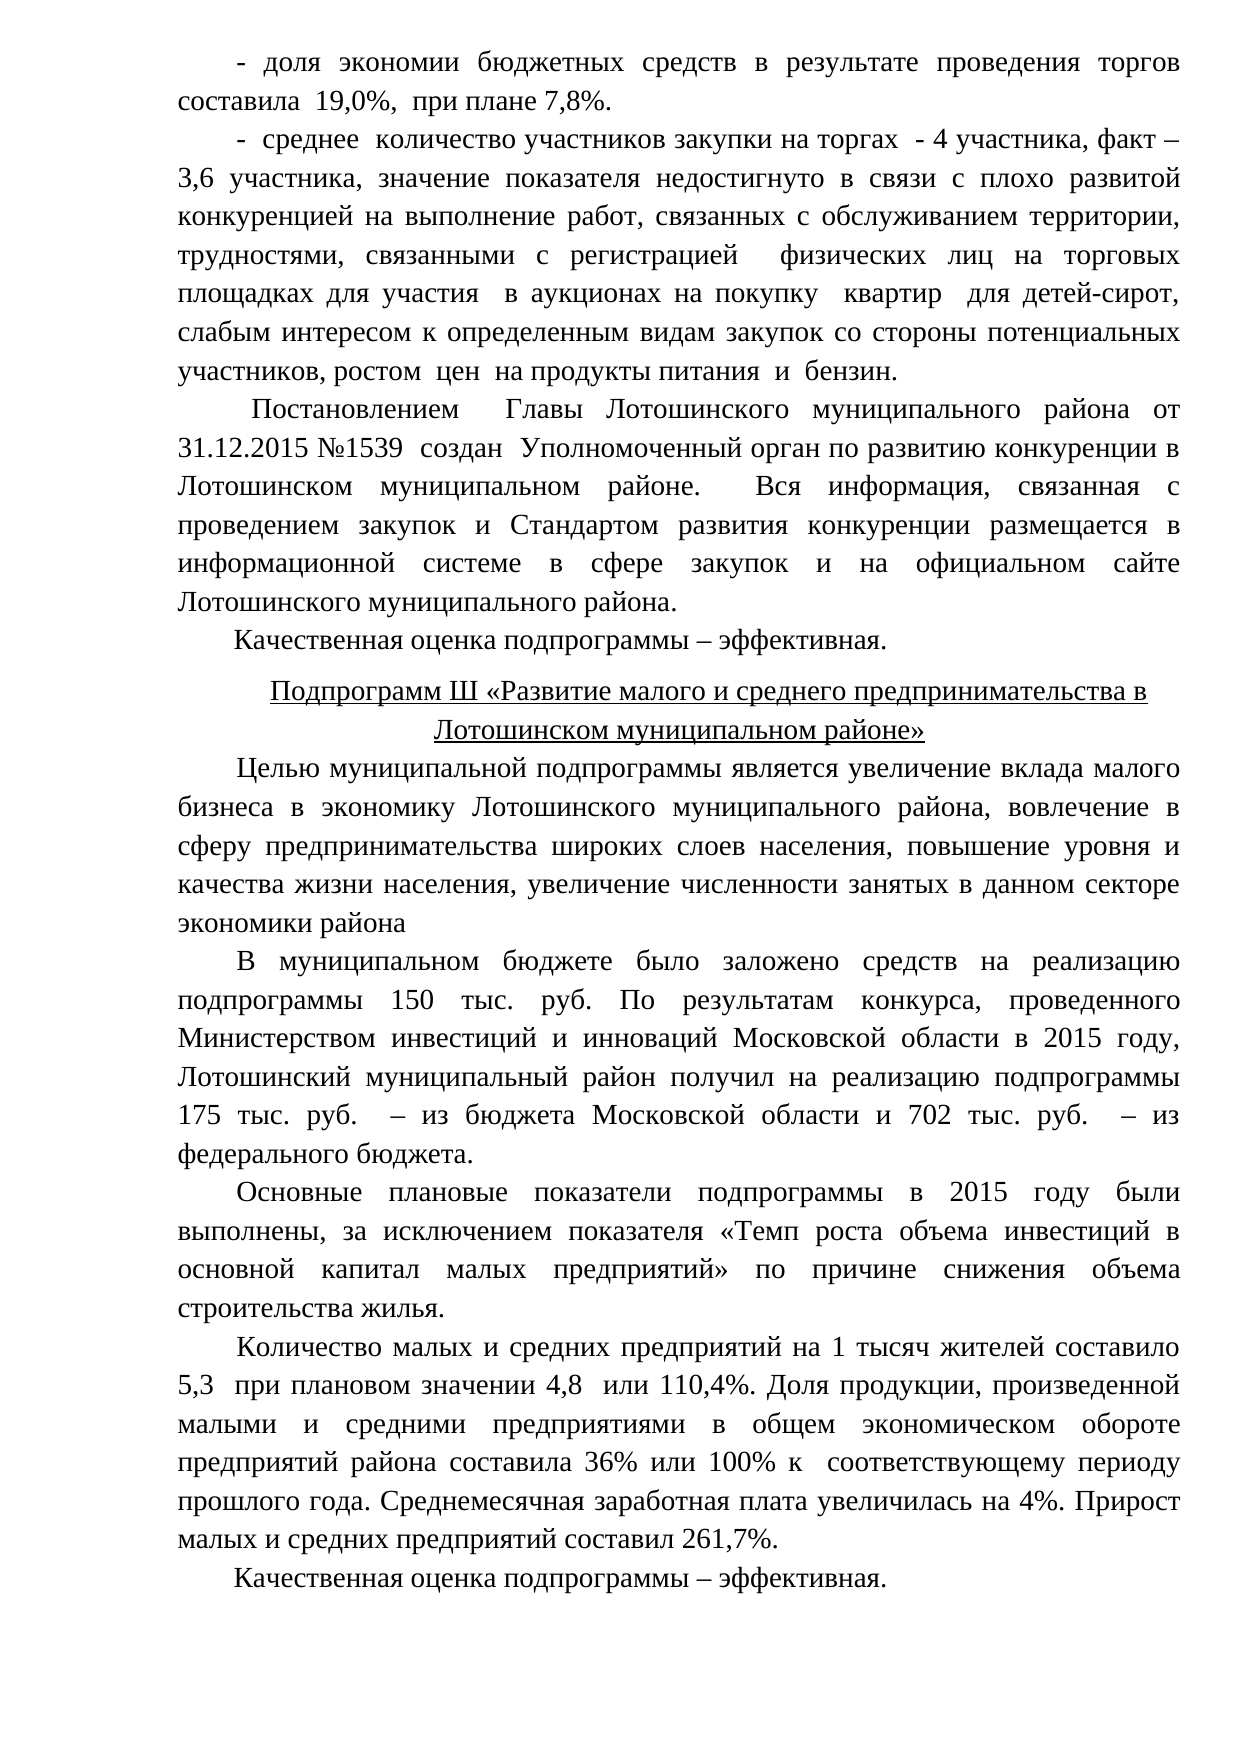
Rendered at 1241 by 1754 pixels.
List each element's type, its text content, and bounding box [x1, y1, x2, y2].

text - среднее количество участников закупки на торгах - 4 участника, факт – 3,6 участника, значение показателя недостигнуто в связи с плохо развитой конкуренцией на выполнение работ, связанных с обслуживанием территории, трудностями, связанными с регистрацией физических лиц на торговых площадках для участия в аукционах на покупку квартир для детей-сирот, слабым интересом к определенным видам закупок со стороны потенциальных участников, ростом цен на продукты питания и бензин. [177, 121, 1181, 386]
text Целью муниципальной подпрограммы является увеличение вклада малого бизнеса в экономику Лотошинского муниципального района, вовлечение в сферу предпринимательства широких слоев населения, повышение уровня и качества жизни населения, увеличение численности занятых в данном секторе экономики района [177, 751, 1181, 938]
text Подпрограмм Ш «Развитие малого и среднего предпринимательства в Лотошинском муниципальном районе» [177, 673, 1181, 746]
text Качественная оценка подпрограммы – эффективная. [177, 1560, 1181, 1593]
text В муниципальном бюджете было заложено средств на реализацию подпрограммы 150 тыс. руб. По результатам конкурса, проведенного Министерством инвестиций и инноваций Московской области в 2015 году, Лотошинский муниципальный район получил на реализацию подпрограммы 175 тыс. руб. – из бюджета Московской области и 702 тыс. руб. – из федерального бюджета. [177, 943, 1181, 1169]
text Количество малых и средних предприятий на 1 тысяч жителей составило 5,3 при плановом значении 4,8 или 110,4%. Доля продукции, произведенной малыми и средними предприятиями в общем экономическом обороте предприятий района составила 36% или 100% к соответствующему периоду прошлого года. Среднемесячная заработная плата увеличилась на 4%. Прирост малых и средних предприятий составил 261,7%. [177, 1329, 1181, 1555]
text - доля экономии бюджетных средств в результате проведения торгов составила 19,0%, при плане 7,8%. [177, 44, 1181, 116]
text Постановлением Главы Лотошинского муниципального района от 31.12.2015 №1539 создан Уполномоченный орган по развитию конкуренции в Лотошинском муниципальном районе. Вся информация, связанная с проведением закупок и Стандартом развития конкуренции размещается в информационной системе в сфере закупок и на официальном сайте Лотошинского муниципального района. [177, 391, 1181, 617]
text Основные плановые показатели подпрограммы в 2015 году были выполнены, за исключением показателя «Темп роста объема инвестиций в основной капитал малых предприятий» по причине снижения объема строительства жилья. [177, 1174, 1181, 1324]
text Качественная оценка подпрограммы – эффективная. [177, 622, 1181, 656]
